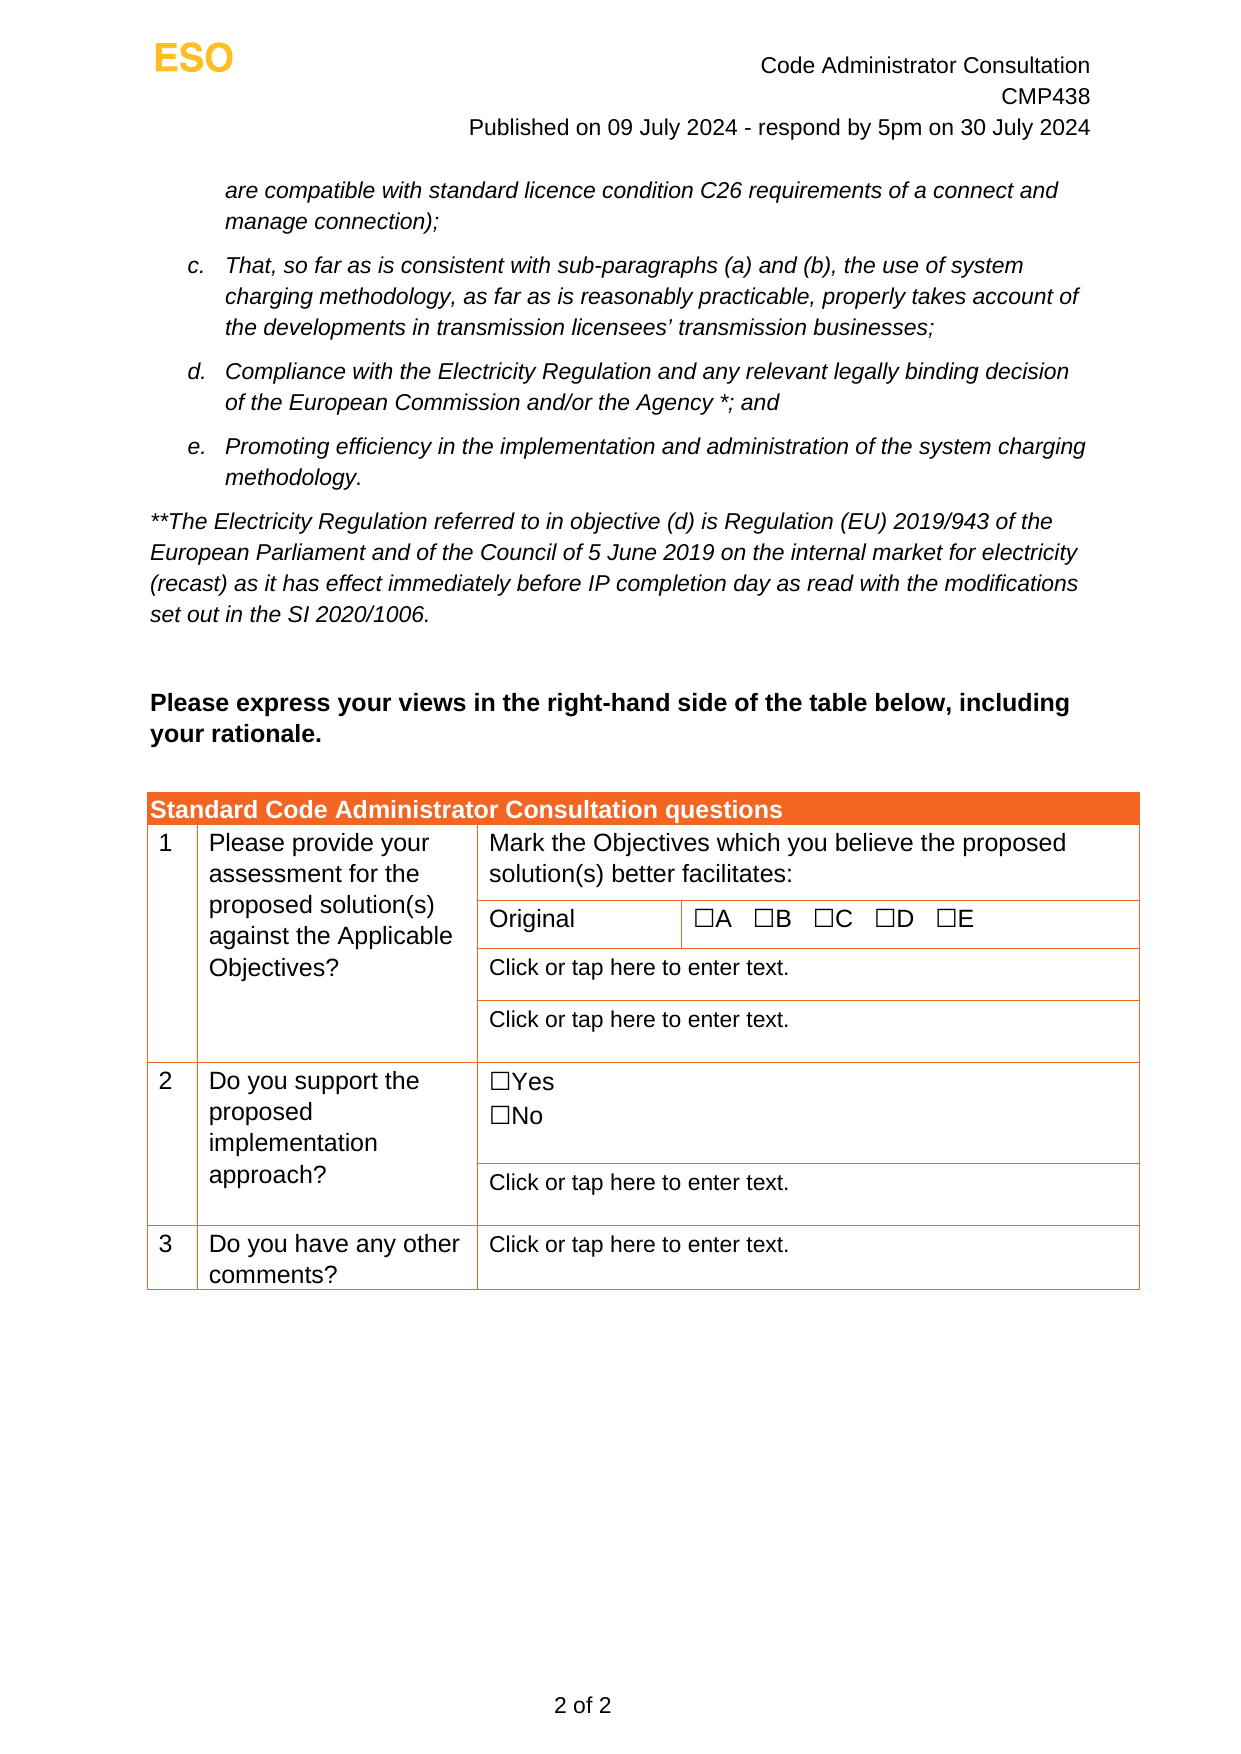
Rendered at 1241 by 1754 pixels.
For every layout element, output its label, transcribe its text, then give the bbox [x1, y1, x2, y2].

table_cell 2 [148, 1063, 197, 1225]
text Please express your views in the right-hand side of the table below, including your rationale. [150, 686, 1090, 748]
table_cell A B C D E [682, 901, 1139, 948]
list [187, 172, 1090, 234]
table_cell Mark the Objectives which you believe the proposed solution(s) better facilitates: [478, 825, 1139, 900]
list Compliance with the Electricity Regulation and any relevant legally binding decision of the European Commission and/or the Agency *; and [187, 353, 1090, 415]
list Promoting efficiency in the implementation and administration of the system charging methodology. [187, 428, 1090, 490]
list That, so far as is consistent with sub-paragraphs (a) and (b), the use of system charging methodology, as far as is reasonably practicable, properly takes account of the developments in transmission licensees’ transmission businesses; [187, 247, 1090, 340]
table_cell Do you support the proposed implementation approach? [198, 1063, 477, 1225]
table_cell 1 [148, 825, 197, 1062]
table_cell Yes No [478, 1063, 1139, 1163]
table_cell Original [478, 901, 681, 948]
table_header Standard Code Administrator Consultation questions [148, 793, 1139, 824]
table_cell Please provide your assessment for the proposed solution(s) against the Applicable Objectives? [198, 825, 477, 1062]
text **The Electricity Regulation referred to in objective (d) is Regulation (EU) 2019/943 of the European Parliament and of the Council of 5 June 2019 on the internal market for electricity (recast) as it has effect immediately before IP completion day as read with the modifications set out in the SI 2020/1006. [150, 503, 1090, 628]
table_cell Do you have any other comments? [198, 1226, 477, 1289]
table_cell 3 [148, 1226, 197, 1289]
